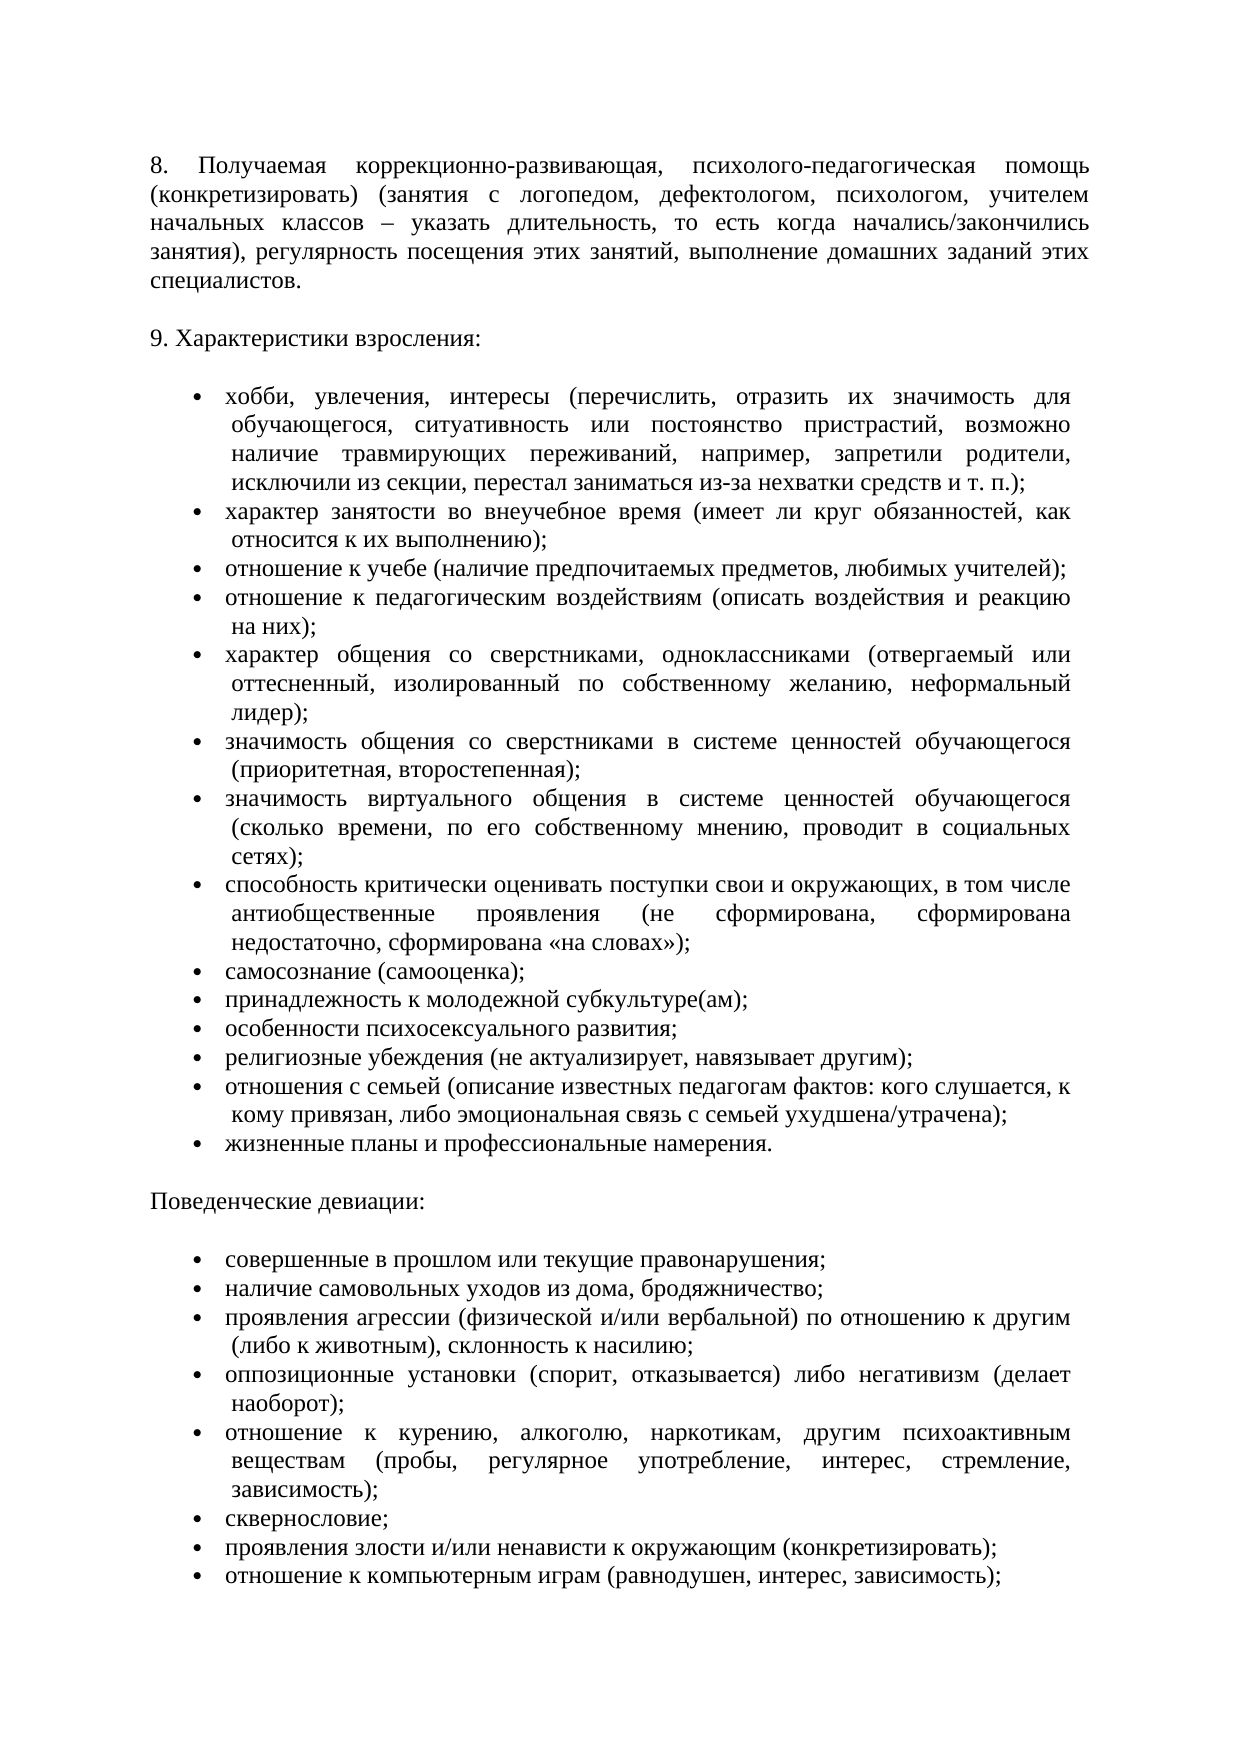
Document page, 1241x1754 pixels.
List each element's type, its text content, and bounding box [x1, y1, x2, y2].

list отношения с семьей (описание известных педагогам фактов: кого слушается, к кому привязан, либо эмоциональная связь с семьей ухудшена/утрачена); [194, 1157, 1071, 1215]
list хобби, увлечения, интересы (перечислить, отразить их значимость для обучающегося, ситуативность или постоянство пристрастий, возможно наличие травмирующих переживаний, например, запретили родители, исключили из секции, перестал заниматься из-за нехватки средств и т. п.); [194, 467, 1071, 582]
list характер общения со сверстниками, одноклассниками (отвергаемый или оттесненный, изолированный по собственному желанию, неформальный лидер); [194, 726, 1071, 812]
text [150, 150, 1090, 207]
list самосознание (самооценка); [194, 1042, 1071, 1071]
list религиозные убеждения (не актуализирует, навязывает другим); [194, 1129, 1071, 1157]
list отношение к учебе (наличие предпочитаемых предметов, любимых учителей); [194, 640, 1071, 669]
list проявления агрессии (физической и/или вербальной) по отношению к другим (либо к животным), склонность к насилию; [194, 1417, 1071, 1475]
list оппозиционные установки (спорит, отказывается) либо негативизм (делает наоборот); [194, 1475, 1071, 1532]
text Поведенческие девиации: [150, 1302, 1090, 1331]
text 9. Характеристики взросления: [150, 409, 1090, 438]
list принадлежность к молодежной субкультуре(ам); [194, 1071, 1071, 1100]
list способность критически оценивать поступки свои и окружающих, в том числе антиобщественные проявления (не сформирована, сформирована недостаточно, сформирована «на словах»); [194, 956, 1071, 1042]
list совершенные в прошлом или текущие правонарушения; [194, 1360, 1071, 1389]
text 8. Получаемая коррекционно-развивающая, психолого-педагогическая помощь (конкретизировать) (занятия с логопедом, дефектологом, психологом, учителем начальных классов – указать длительность, то есть когда начались/закончились занятия), регулярность посещения этих занятий, выполнение домашних заданий этих специалистов. [150, 237, 1090, 380]
list наличие самовольных уходов из дома, бродяжничество; [194, 1389, 1071, 1417]
list значимость виртуального общения в системе ценностей обучающегося (сколько времени, по его собственному мнению, проводит в социальных сетях); [194, 870, 1071, 956]
list отношение к педагогическим воздействиям (описать воздействия и реакцию на них); [194, 669, 1071, 726]
list особенности психосексуального развития; [194, 1100, 1071, 1129]
list жизненные планы и профессиональные намерения. [194, 1244, 1071, 1273]
list значимость общения со сверстниками в системе ценностей обучающегося (приоритетная, второстепенная); [194, 812, 1071, 870]
list характер занятости во внеучебное время (имеет ли круг обязанностей, как относится к их выполнению); [194, 582, 1071, 640]
